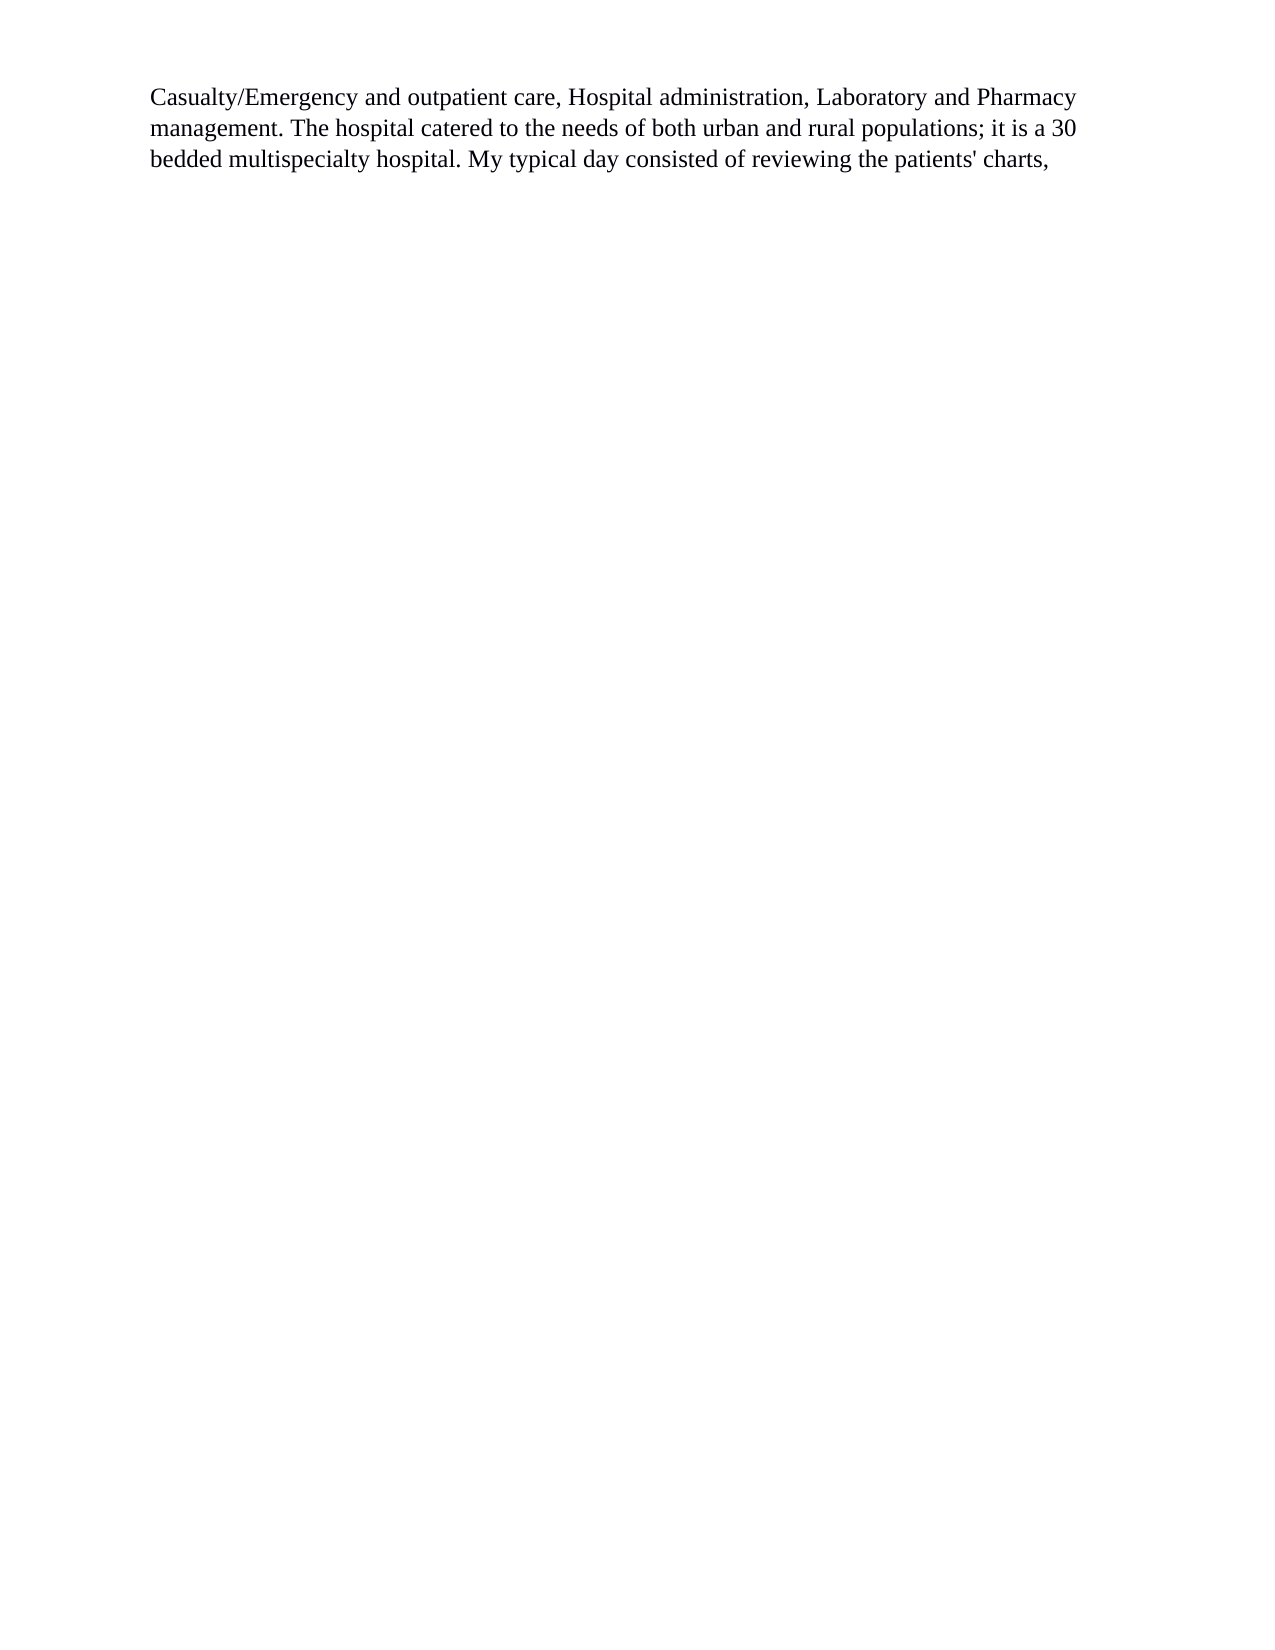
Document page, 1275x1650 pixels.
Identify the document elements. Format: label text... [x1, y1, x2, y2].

text Casualty/Emergency and outpatient care, Hospital administration, Laboratory and Pharmacy management. The hospital catered to the needs of both urban and rural populations; it is a 30 bedded multispecialty hospital. My typical day consisted of reviewing the patients' charts, [150, 82, 1077, 173]
